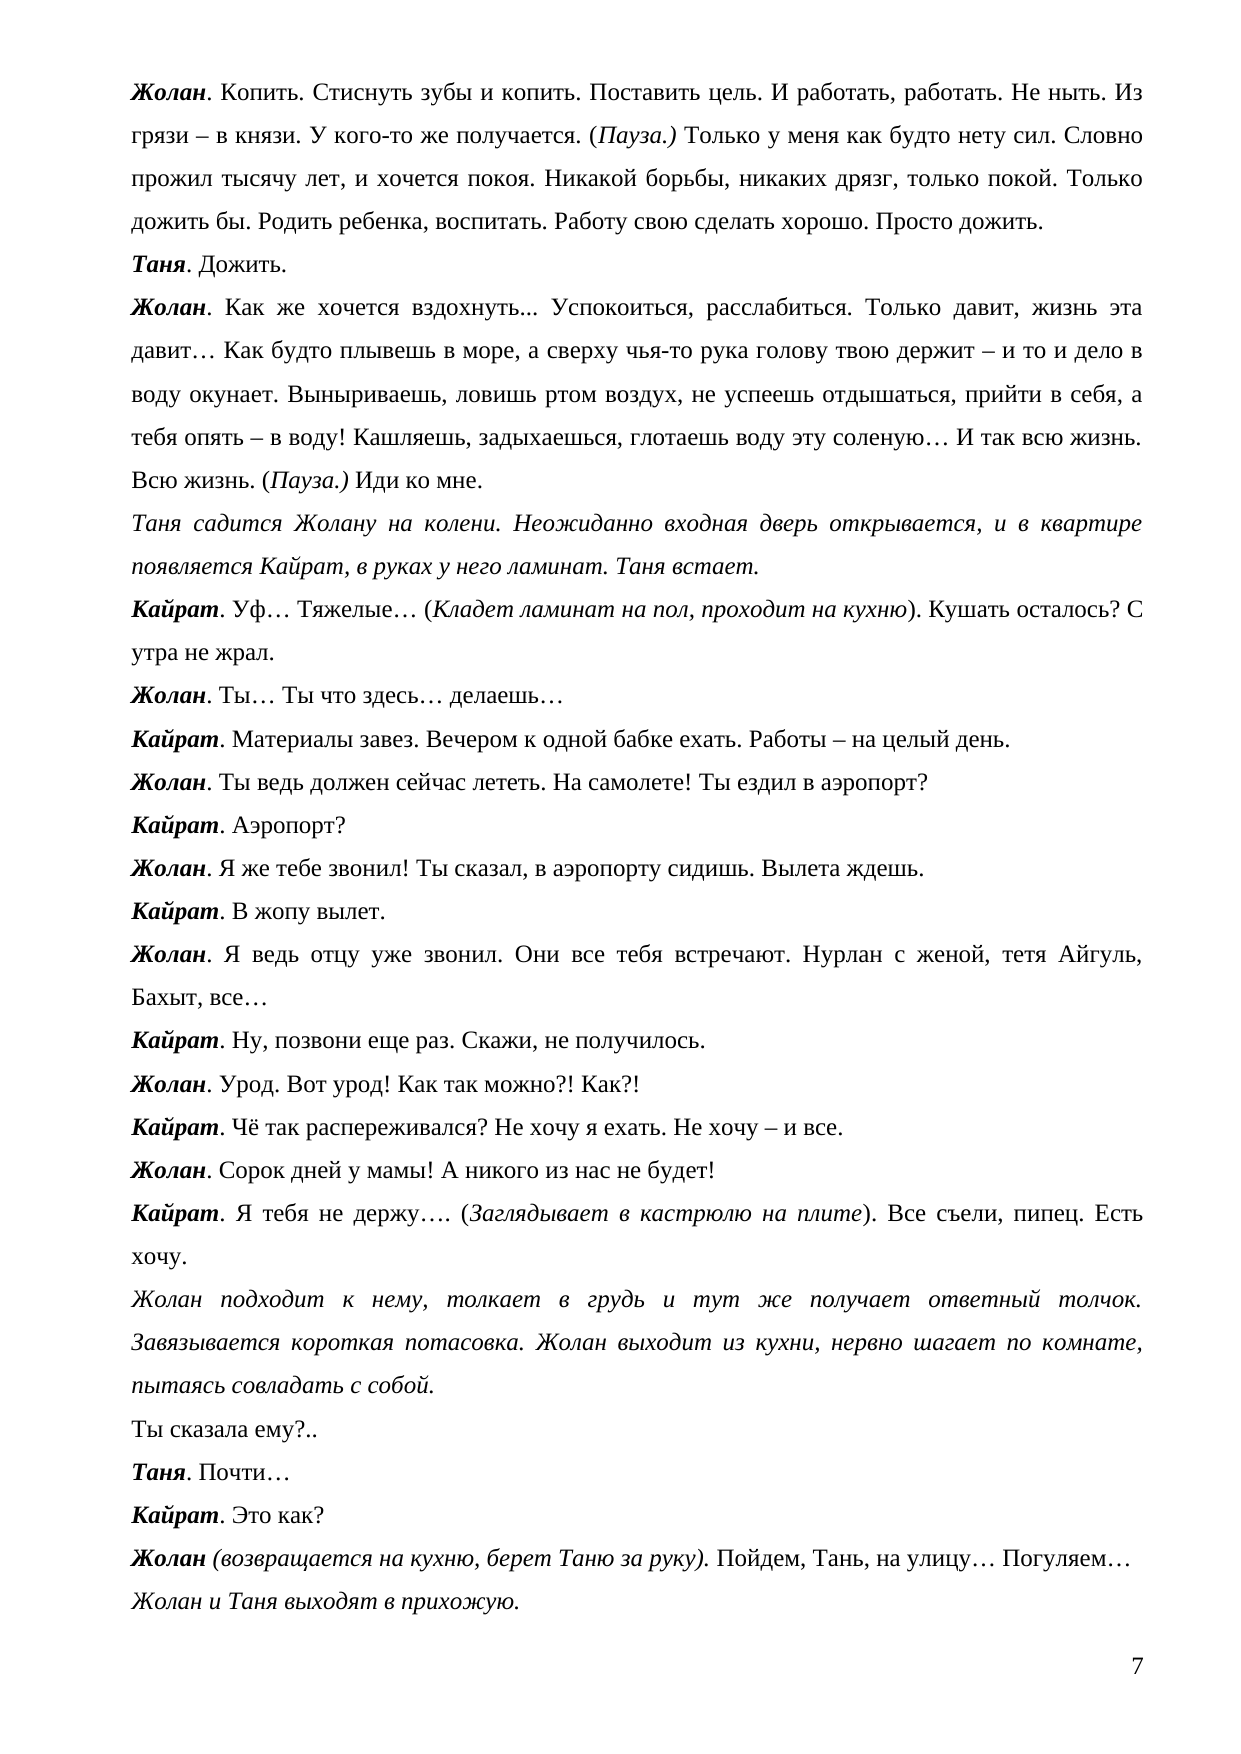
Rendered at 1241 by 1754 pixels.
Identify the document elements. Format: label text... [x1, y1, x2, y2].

text Кайрат. В жопу вылет. [131, 896, 1144, 925]
text Жолан. Сорок дней у мамы! А никого из нас не будет! [131, 1155, 1144, 1184]
text Кайрат. Уф… Тяжелые… (Кладет ламинат на пол, проходит на кухню). Кушать осталось? С утра не жрал. [131, 594, 1144, 666]
text Таня садится Жолану на колени. Неожиданно входная дверь открывается, и в квартире появляется Кайрат, в руках у него ламинат. Таня встает. [131, 508, 1144, 580]
text Жолан. Я же тебе звонил! Ты сказал, в аэропорту сидишь. Вылета ждешь. [131, 853, 1144, 882]
text Кайрат. Материалы завез. Вечером к одной бабке ехать. Работы – на целый день. [131, 724, 1144, 752]
text Кайрат. Чё так распереживался? Не хочу я ехать. Не хочу – и все. [131, 1112, 1144, 1141]
text Ты сказала ему?.. [131, 1414, 1144, 1442]
text Жолан. Как же хочется вздохнуть... Успокоиться, расслабиться. Только давит, жизнь эта давит… Как будто плывешь в море, а сверху чья-то рука голову твою держит – и то и дело в воду окунает. Выныриваешь, ловишь ртом воздух, не успеешь отдышаться, прийти в себя, а тебя опять – в воду! Кашляешь, задыхаешься, глотаешь воду эту соленую… И так всю жизнь. Всю жизнь. (Пауза.) Иди ко мне. [131, 292, 1144, 494]
text Кайрат. Аэропорт? [131, 810, 1144, 839]
text Кайрат. Это как? [131, 1500, 1144, 1529]
text Жолан. Копить. Стиснуть зубы и копить. Поставить цель. И работать, работать. Не ныть. Из грязи – в князи. У кого-то же получается. (Пауза.) Только у меня как будто нету сил. Словно прожил тысячу лет, и хочется покоя. Никакой борьбы, никаких дрязг, только покой. Только дожить бы. Родить ребенка, воспитать. Работу свою сделать хорошо. Просто дожить. [131, 77, 1144, 235]
text Жолан и Таня выходят в прихожую. [131, 1586, 1144, 1615]
text Жолан. Ты ведь должен сейчас лететь. На самолете! Ты ездил в аэропорт? [131, 767, 1144, 796]
text Жолан подходит к нему, толкает в грудь и тут же получает ответный толчок. Завязывается короткая потасовка. Жолан выходит из кухни, нервно шагает по комнате, пытаясь совладать с собой. [131, 1284, 1144, 1399]
text Жолан. Урод. Вот урод! Как так можно?! Как?! [131, 1069, 1144, 1097]
text Кайрат. Ну, позвони еще раз. Скажи, не получилось. [131, 1026, 1144, 1054]
text Жолан (возвращается на кухню, берет Таню за руку). Пойдем, Тань, на улицу… Погуляем… [131, 1543, 1144, 1572]
text Жолан. Ты… Ты что здесь… делаешь… [131, 681, 1144, 709]
text Таня. Почти… [131, 1457, 1144, 1486]
text Кайрат. Я тебя не держу…. (Заглядывает в кастрюлю на плите). Все съели, пипец. Есть хочу. [131, 1198, 1144, 1270]
text Таня. Дожить. [131, 249, 1144, 278]
text Жолан. Я ведь отцу уже звонил. Они все тебя встречают. Нурлан с женой, тетя Айгуль, Бахыт, все… [131, 939, 1144, 1011]
